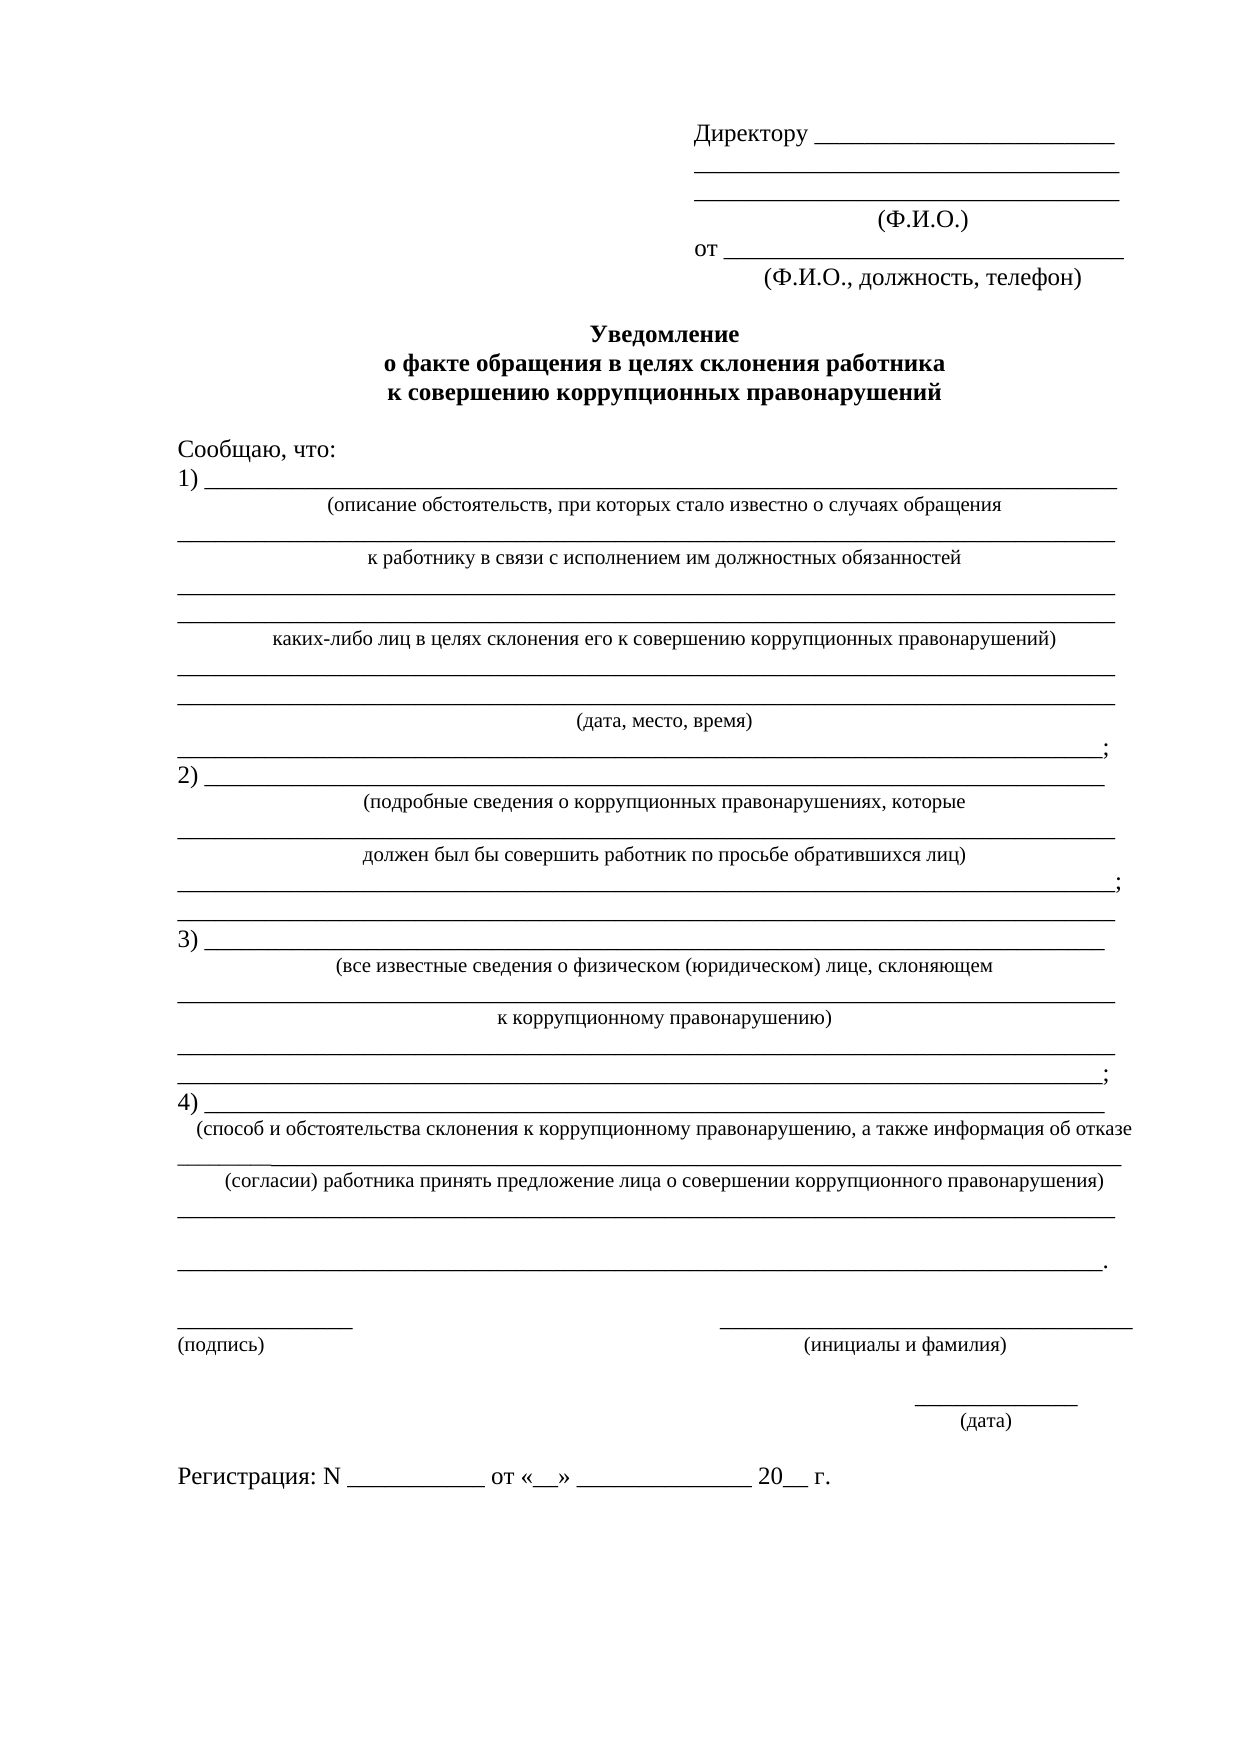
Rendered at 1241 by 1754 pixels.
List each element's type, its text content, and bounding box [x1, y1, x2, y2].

text Уведомление [177, 319, 1152, 348]
text (дата) [915, 1408, 1152, 1432]
text (подпись) (инициалы и фамилия) [177, 1332, 1152, 1356]
text __________________________________ [177, 147, 1152, 176]
text ___________________________________________________________________________ [177, 977, 1152, 1005]
text _____________ [841, 1380, 1152, 1408]
text (все известные сведения о физическом (юридическом) лице, склоняющем [177, 952, 1152, 977]
text ___________________________________________________________________________ [177, 1029, 1152, 1058]
text Регистрация: N ___________ от «__» ______________ 20__ г. [177, 1461, 1152, 1490]
text каких-либо лиц в целях склонения его к совершению коррупционных правонарушений) [177, 626, 1152, 650]
text ___________________________________________________________________________ [177, 813, 1152, 842]
text 3) ________________________________________________________________________ [177, 924, 1152, 952]
text __________________________________________________________________________; [177, 732, 1152, 761]
text __________________________________________________________________________; [177, 1058, 1152, 1087]
text __________________________________ [177, 176, 1152, 204]
text 2) ________________________________________________________________________ [177, 761, 1152, 789]
text 1) _________________________________________________________________________ [177, 463, 1152, 492]
text (согласии) работника принять предложение лица о совершении коррупционного правонарушения) [177, 1168, 1152, 1192]
text (описание обстоятельств, при которых стало известно о случаях обращения [177, 492, 1152, 516]
text ___________________________________________________________________________ [177, 516, 1152, 545]
text __________________________________________________________________________. [177, 1245, 1152, 1274]
text к коррупционному правонарушению) [177, 1005, 1152, 1029]
text Директору ________________________ [620, 118, 1152, 147]
text ___________________________________________________________________________ [177, 597, 1152, 626]
text ___________________________________________________________________________; [177, 866, 1152, 895]
text ______________ _________________________________ [177, 1303, 1152, 1332]
text 4) ________________________________________________________________________ [177, 1087, 1152, 1116]
text должен был бы совершить работник по просьбе обратившихся лиц) [177, 842, 1152, 866]
text (Ф.И.О.) [177, 204, 1152, 233]
text (способ и обстоятельства склонения к коррупционному правонарушению, а также информация об отказе [177, 1116, 1152, 1140]
text Сообщаю, что: [177, 434, 1152, 463]
text (дата, место, время) [177, 708, 1152, 732]
text к работнику в связи с исполнением им должностных обязанностей [177, 545, 1152, 569]
text ___________________________________________________________________________ [177, 569, 1152, 597]
text _____________________________________________________________________________ [177, 1140, 1152, 1168]
text (подробные сведения о коррупционных правонарушениях, которые [177, 789, 1152, 813]
text к совершению коррупционных правонарушений [177, 377, 1152, 406]
text ___________________________________________________________________________ [177, 1192, 1152, 1221]
text о факте обращения в целях склонения работника [177, 348, 1152, 377]
text от ________________________________ [177, 233, 1152, 262]
text ___________________________________________________________________________ [177, 679, 1152, 708]
text (Ф.И.О., должность, телефон) [177, 262, 1152, 291]
text ___________________________________________________________________________ [177, 650, 1152, 679]
text ___________________________________________________________________________ [177, 895, 1152, 924]
